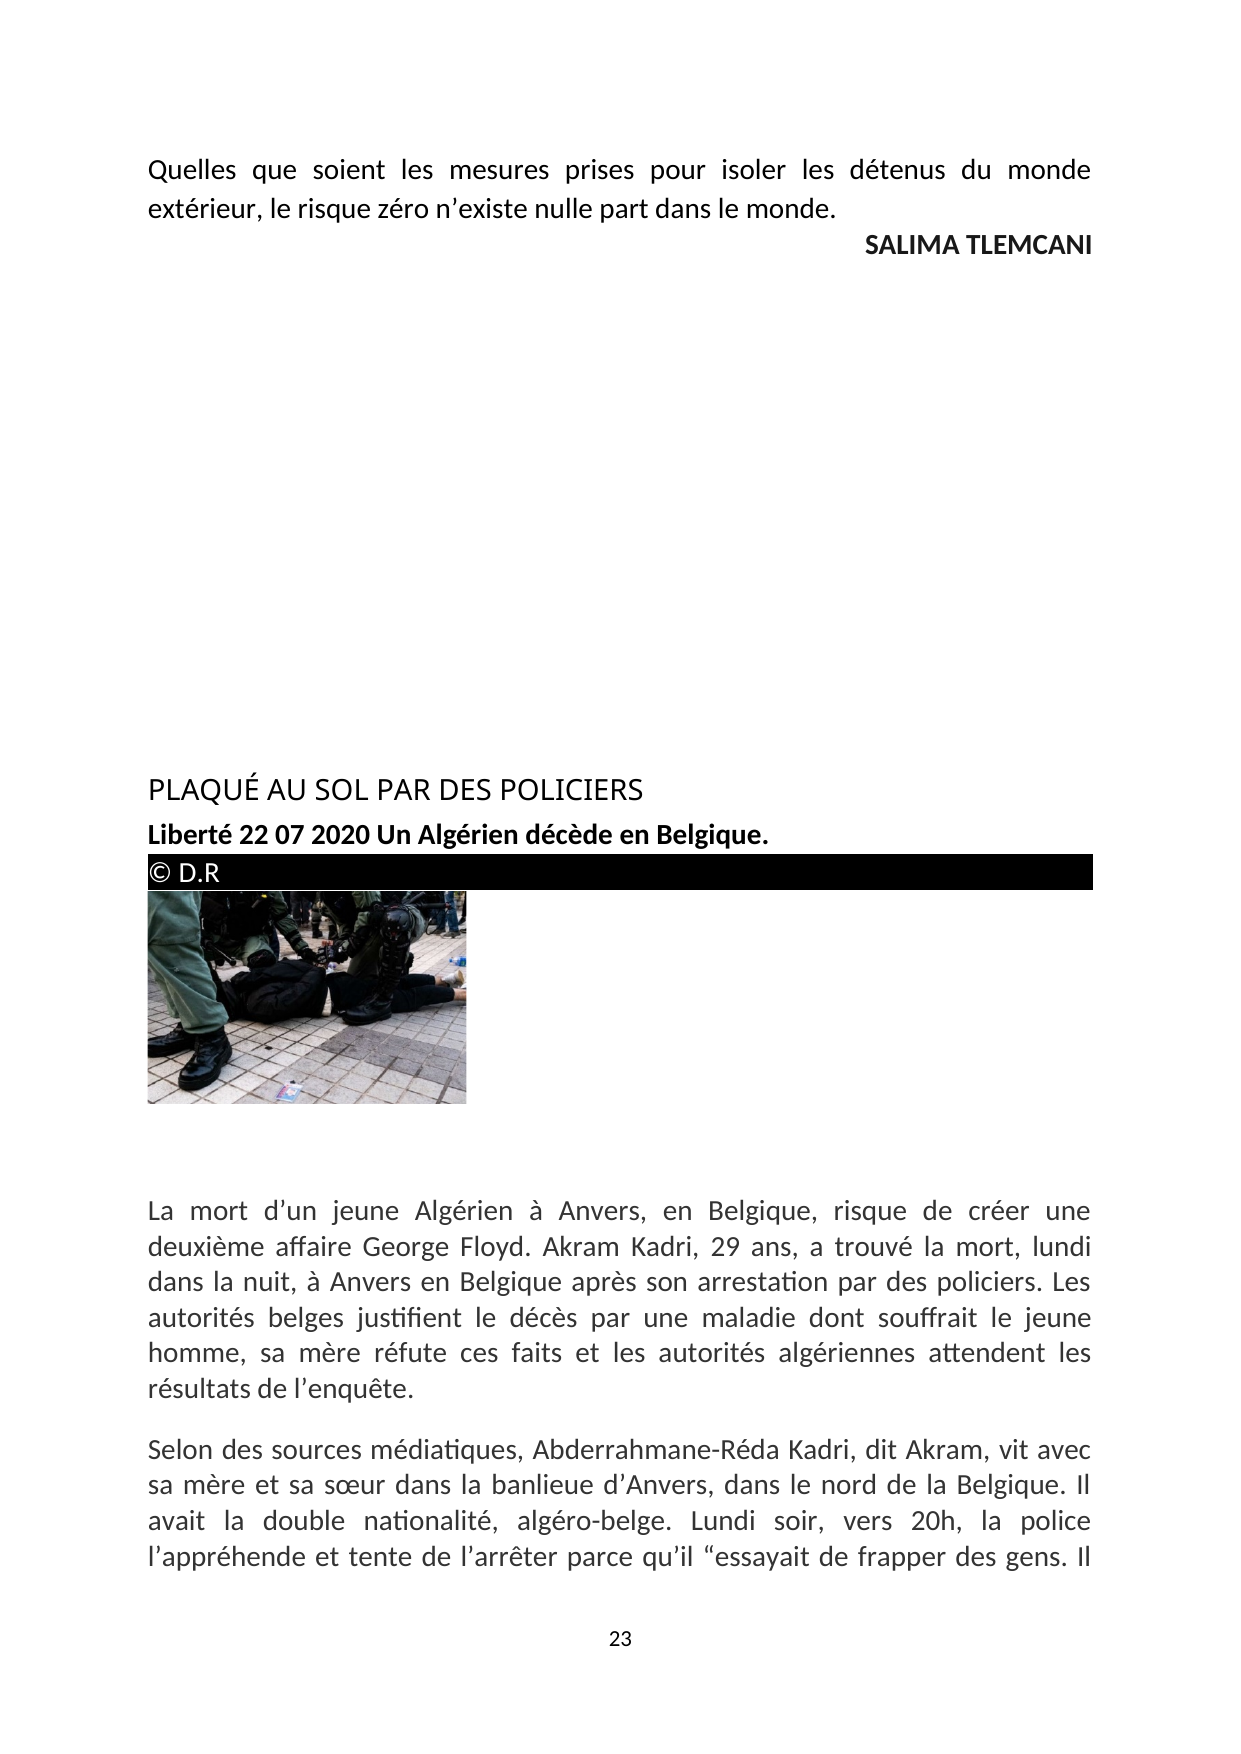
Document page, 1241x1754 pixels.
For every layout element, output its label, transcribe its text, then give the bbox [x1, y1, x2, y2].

text SALIMA TLEMCANI [148, 226, 1093, 262]
text PLAQUÉ AU SOL PAR DES POLICIERS [148, 769, 1093, 809]
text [148, 1431, 1093, 1573]
text Liberté 22 07 2020 Un Algérien décède en Belgique. [148, 816, 1093, 852]
text © D.R [148, 854, 1093, 890]
picture [147, 891, 467, 1104]
text Quelles que soient les mesures prises pour isoler les détenus du monde extérieur, le risque zéro n’existe nulle part dans le monde. [148, 148, 1093, 226]
text La mort d’un jeune Algérien à Anvers, en Belgique, risque de créer une deuxième affaire George Floyd. Akram Kadri, 29 ans, a trouvé la mort, lundi dans la nuit, à Anvers en Belgique après son arrestation par des policiers. Les autorités belges justifient le décès par une maladie dont souffrait le jeune homme, sa mère réfute ces faits et les autorités algériennes attendent les résultats de l’enquête. [148, 1192, 1093, 1406]
